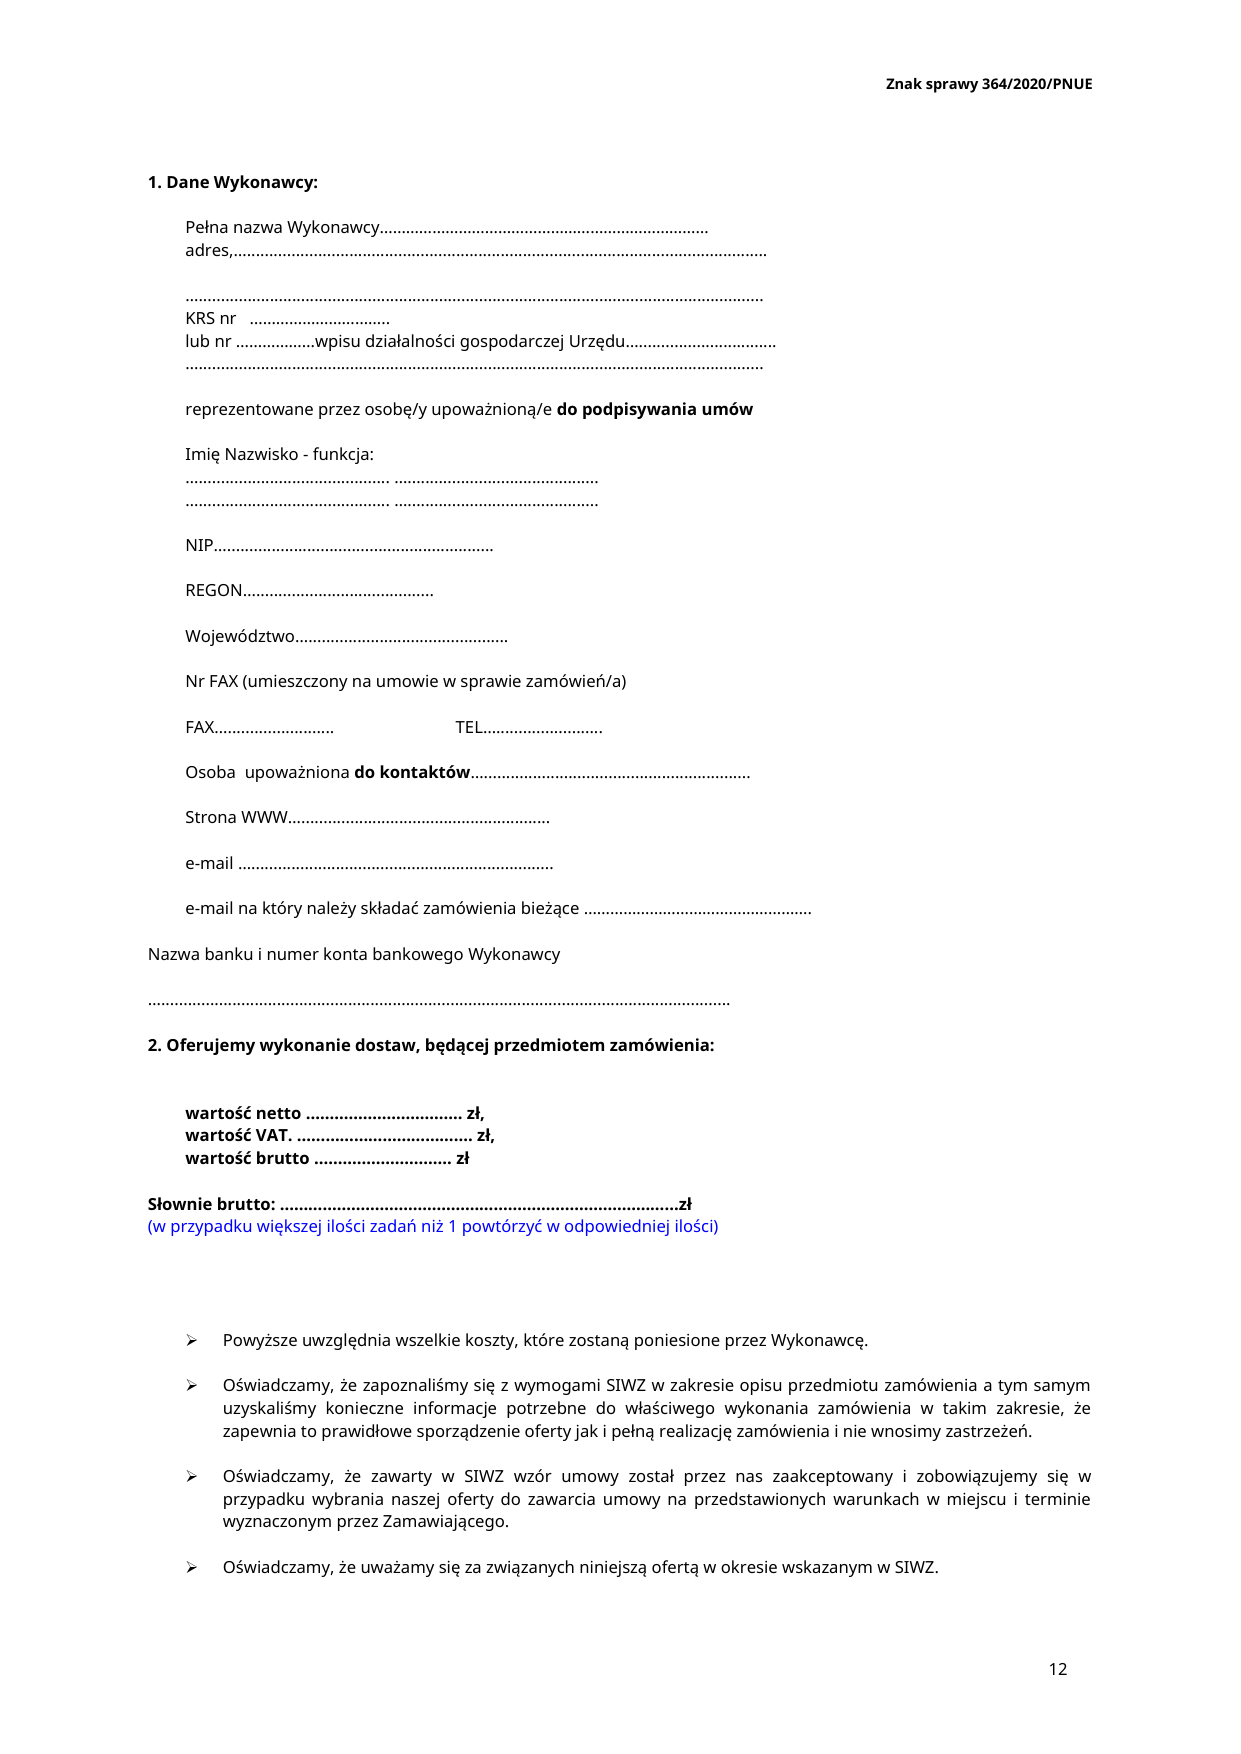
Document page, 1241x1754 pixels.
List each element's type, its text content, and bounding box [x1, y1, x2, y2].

text reprezentowane przez osobę/y upoważnioną/e do podpisywania umów [185, 397, 1093, 420]
text Słownie brutto: …………………………………………………………………………zł [148, 1192, 1093, 1215]
text …........................................... …........................................... [185, 466, 1093, 488]
text Pełna nazwa Wykonawcy………………………………………………………………… [185, 216, 1093, 238]
text Osoba upoważniona do kontaktów…............................................................ [185, 761, 1093, 783]
text Województwo…............................................. [185, 624, 1093, 647]
text 1. Dane Wykonawcy: [148, 170, 1093, 193]
text wartość VAT. ………………………………. zł, [148, 1124, 1093, 1147]
list Oświadczamy, że zapoznaliśmy się z wymogami SIWZ w zakresie opisu przedmiotu zamówienia a tym samym uzyskaliśmy konieczne informacje potrzebne do właściwego wykonania zamówienia w takim zakresie, że zapewnia to prawidłowe sporządzenie oferty jak i pełną realizację zamówienia i nie wnosimy zastrzeżeń. [185, 1374, 1093, 1442]
text (w przypadku większej ilości zadań niż 1 powtórzyć w odpowiedniej ilości) [148, 1215, 1093, 1238]
text wartość netto …………………………… zł, [148, 1101, 1093, 1124]
text 2. Oferujemy wykonanie dostaw, będącej przedmiotem zamówienia: [148, 1033, 1093, 1056]
text …........................................... …........................................... [185, 488, 1093, 511]
text …................................................................................................................................ [148, 988, 1093, 1011]
text e-mail na który należy składać zamówienia bieżące ……………………………………………. [185, 897, 1093, 920]
text wartość brutto ……………………….. zł [148, 1147, 1093, 1169]
text REGON…........................................ [185, 579, 1093, 602]
text Nr FAX (umieszczony na umowie w sprawie zamówień/a) [185, 670, 1093, 693]
list Oświadczamy, że zawarty w SIWZ wzór umowy został przez nas zaakceptowany i zobowiązujemy się w przypadku wybrania naszej oferty do zawarcia umowy na przedstawionych warunkach w miejscu i terminie wyznaczonym przez Zamawiającego. [185, 1465, 1093, 1533]
text KRS nr ………………………….. [185, 307, 1093, 329]
list Oświadczamy, że uważamy się za związanych niniejszą ofertą w okresie wskazanym w SIWZ. [185, 1556, 1093, 1578]
text FAX…........................ TEL…........................ [185, 715, 1093, 738]
text …............................................................................................................................... [185, 284, 1093, 307]
list Powyższe uwzględnia wszelkie koszty, które zostaną poniesione przez Wykonawcę. [185, 1328, 1093, 1351]
text Nazwa banku i numer konta bankowego Wykonawcy [148, 942, 1093, 965]
text e-mail ….................................................................... [185, 852, 1093, 874]
text adres,…..................................................................................................................... [185, 238, 1093, 261]
text Strona WWW…........................................................ [185, 806, 1093, 829]
text NIP…............................................................ [185, 534, 1093, 556]
text lub nr ………………wpisu działalności gospodarczej Urzędu…............................... [185, 329, 1093, 352]
text Imię Nazwisko - funkcja: [185, 443, 1093, 466]
text …............................................................................................................................... [185, 352, 1093, 375]
